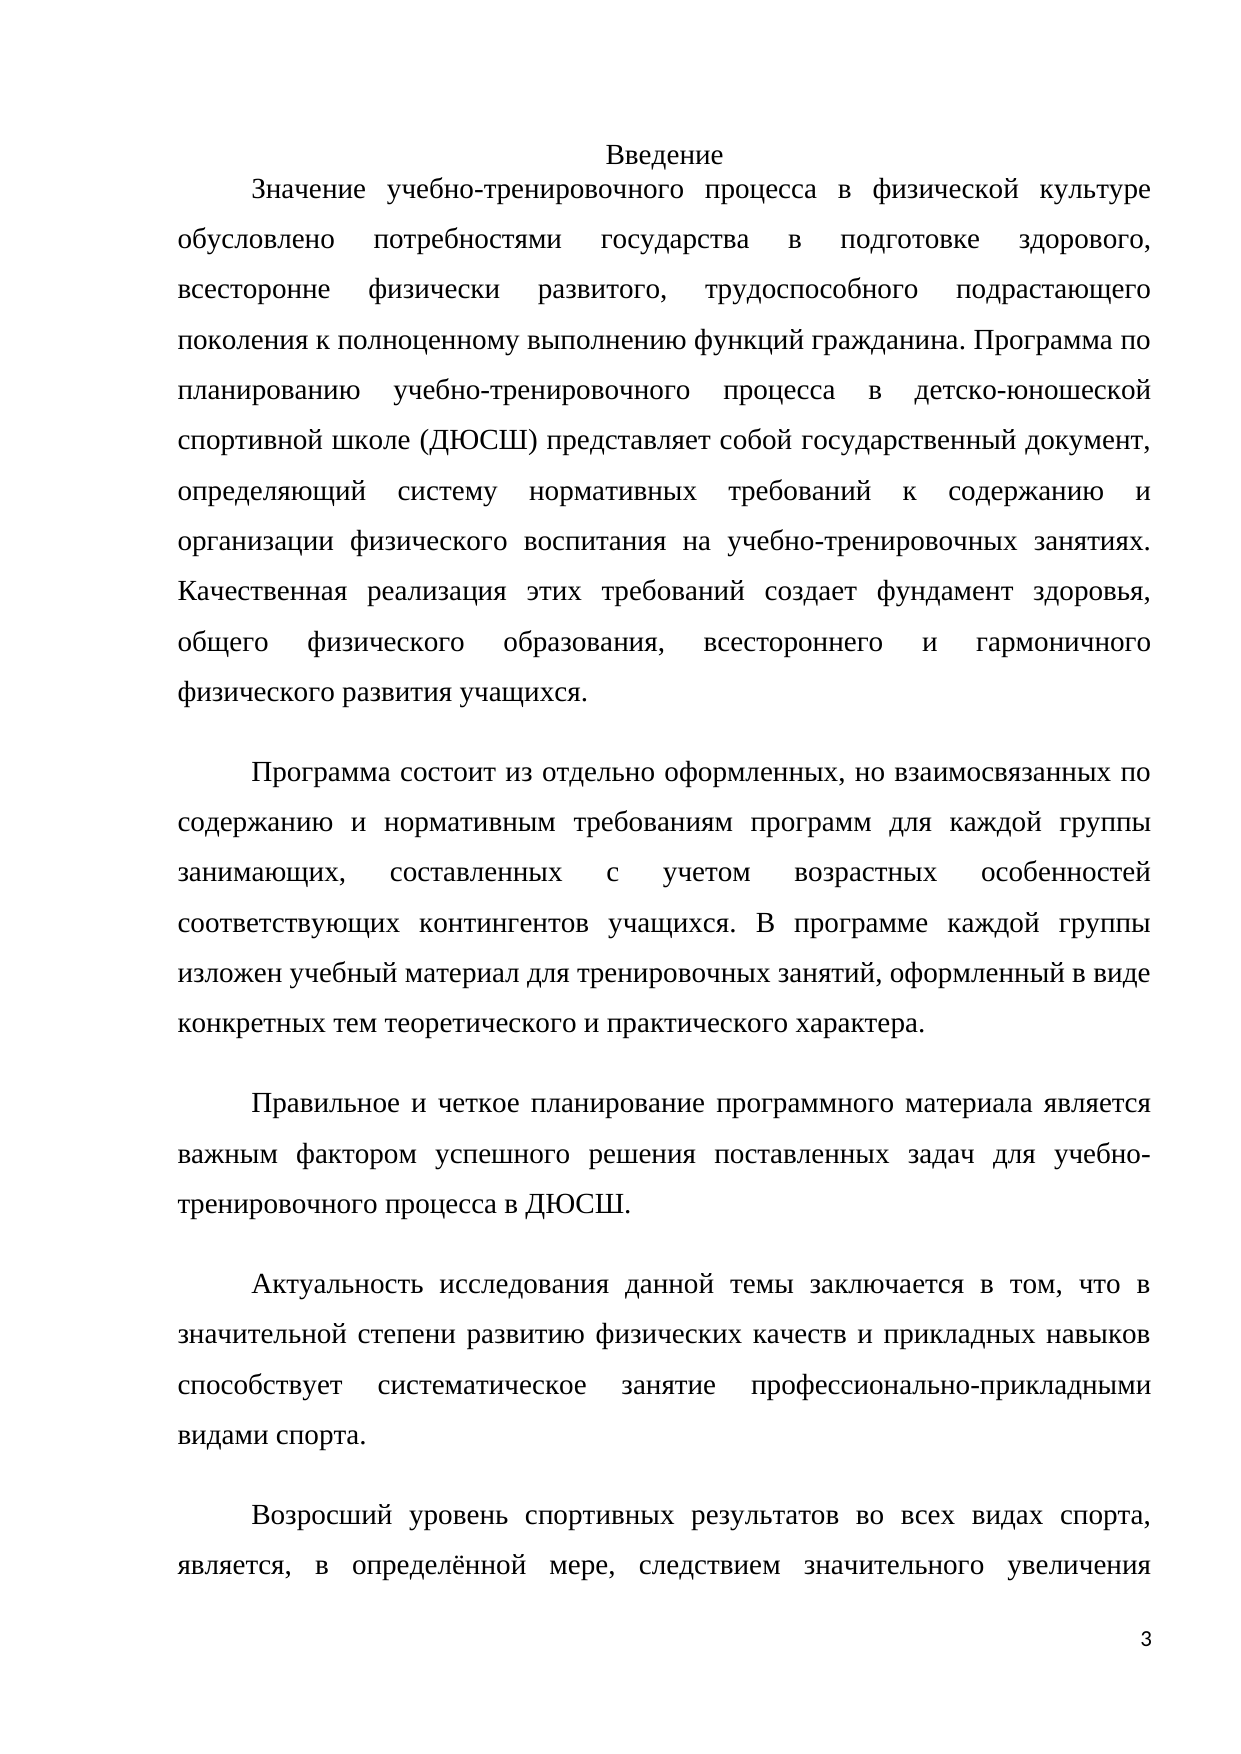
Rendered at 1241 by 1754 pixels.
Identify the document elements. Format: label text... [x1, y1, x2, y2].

text Значение учебно-тренировочного процесса в физической культуре обусловлено потребностями государства в подготовке здорового, всесторонне физически развитого, трудоспособного подрастающего поколения к полноценному выполнению функций гражданина. Программа по планированию учебно-тренировочного процесса в детско-юношеской спортивной школе (ДЮСШ) представляет собой государственный документ, определяющий систему нормативных требований к содержанию и организации физического воспитания на учебно-тренировочных занятиях. Качественная реализация этих требований создает фундамент здоровья, общего физического образования, всестороннего и гармоничного физического развития учащихся. [177, 171, 1152, 707]
text Введение [177, 137, 1152, 171]
text Актуальность исследования данной темы заключается в том, что в значительной степени развитию физических качеств и прикладных навыков способствует систематическое занятие профессионально-прикладными видами спорта. [177, 1266, 1152, 1451]
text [177, 1497, 1152, 1581]
text Программа состоит из отдельно оформленных, но взаимосвязанных по содержанию и нормативным требованиям программ для каждой группы занимающих, составленных с учетом возрастных особенностей соответствующих контингентов учащихся. В программе каждой группы изложен учебный материал для тренировочных занятий, оформленный в виде конкретных тем теоретического и практического характера. [177, 754, 1152, 1039]
text Правильное и четкое планирование программного материала является важным фактором успешного решения поставленных задач для учебно-тренировочного процесса в ДЮСШ. [177, 1086, 1152, 1220]
